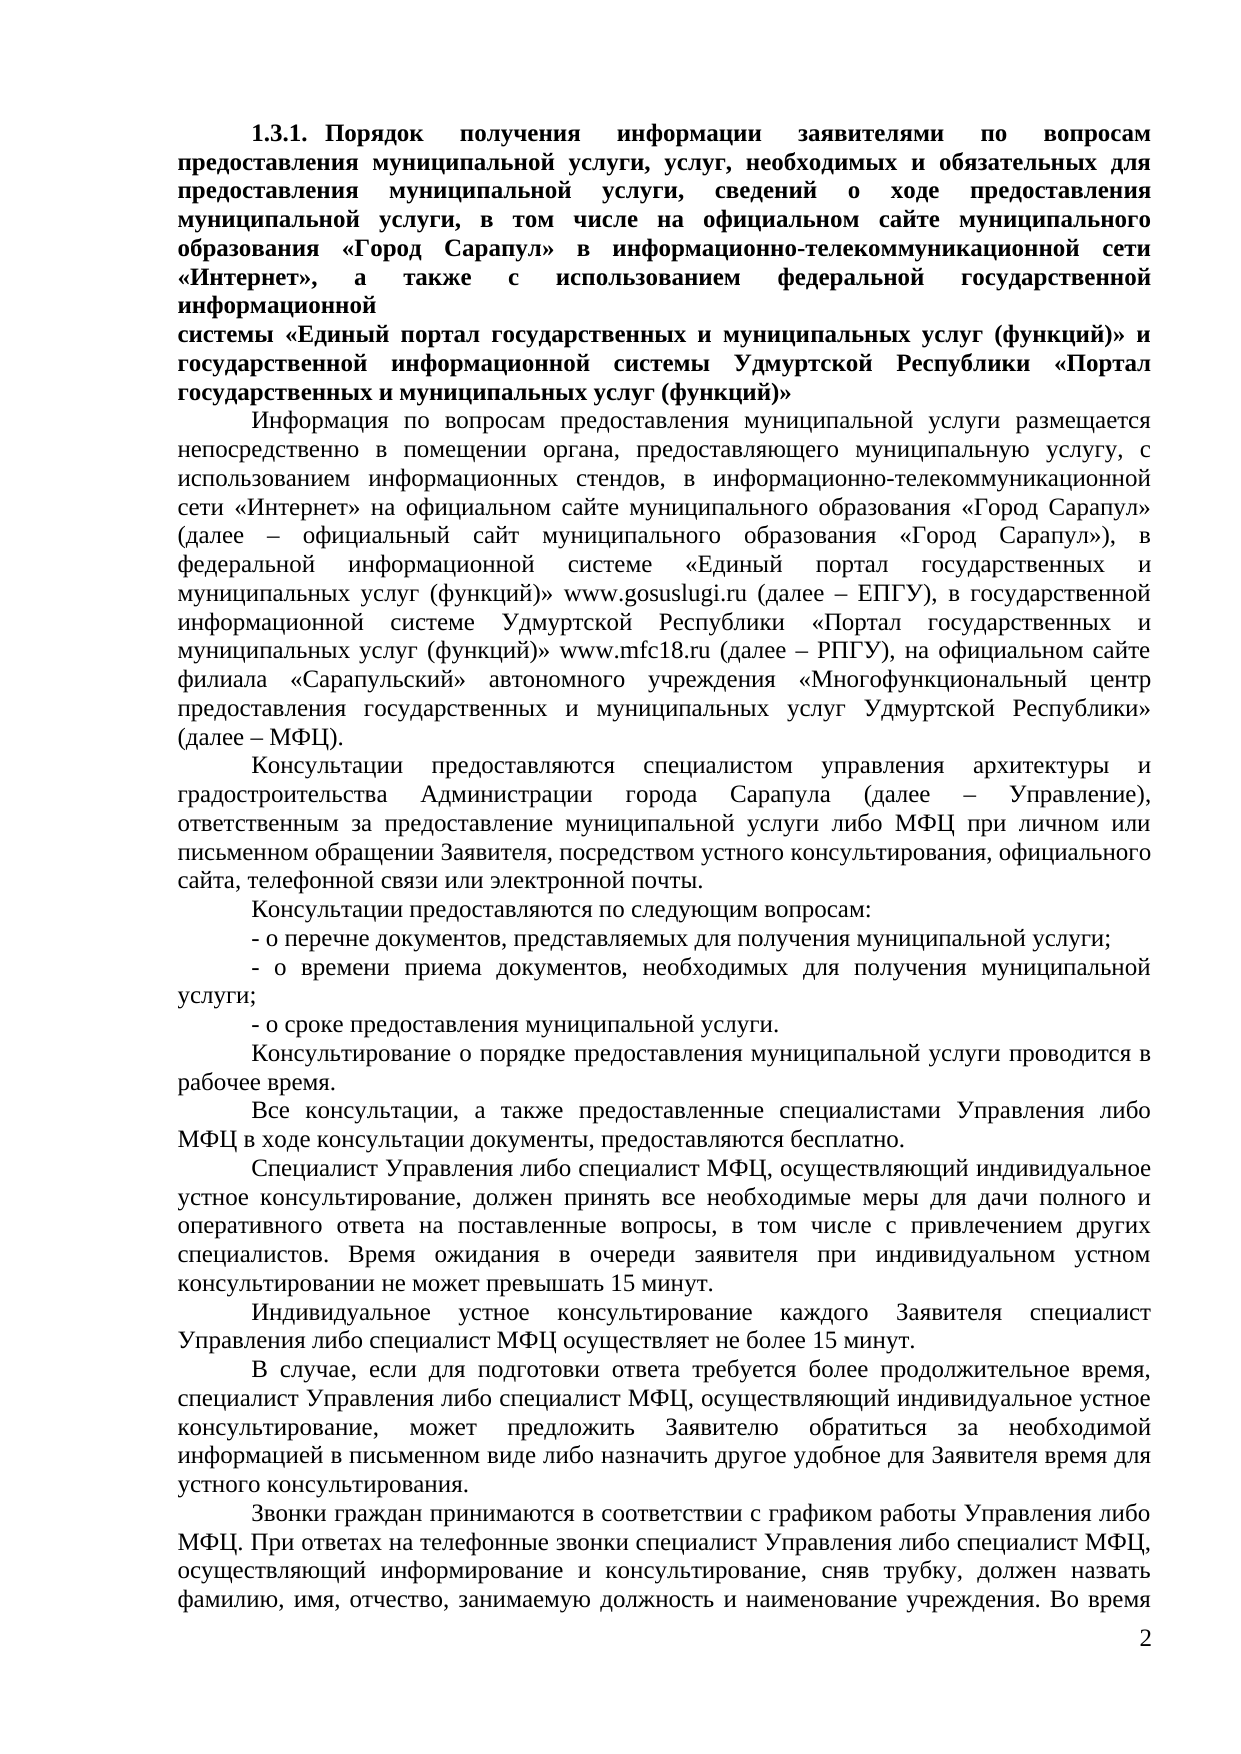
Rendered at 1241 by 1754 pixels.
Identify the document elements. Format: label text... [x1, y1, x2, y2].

text Консультации предоставляются специалистом управления архитектуры и градостроительства Администрации города Сарапула (далее – Управление), ответственным за предоставление муниципальной услуги либо МФЦ при личном или письменном обращении Заявителя, посредством устного консультирования, официального сайта, телефонной связи или электронной почты. [177, 751, 1152, 894]
text Индивидуальное устное консультирование каждого Заявителя специалист Управления либо специалист МФЦ осуществляет не более 15 минут. [177, 1297, 1152, 1354]
text - о перечне документов, представляемых для получения муниципальной услуги; [177, 923, 1152, 952]
text - о сроке предоставления муниципальной услуги. [177, 1009, 1152, 1038]
text системы «Единый портал государственных и муниципальных услуг (функций)» и государственной информационной системы Удмуртской Республики «Портал государственных и муниципальных услуг (функций)» [177, 319, 1152, 406]
list Порядок получения информации заявителями по вопросам предоставления муниципальной услуги, услуг, необходимых и обязательных для предоставления муниципальной услуги, сведений о ходе предоставления муниципальной услуги, в том числе на официальном сайте муниципального образования «Город Сарапул» в информационно-телекоммуникационной сети «Интернет», а также с использованием федеральной государственной информационной [177, 118, 1152, 319]
text Все консультации, а также предоставленные специалистами Управления либо МФЦ в ходе консультации документы, предоставляются бесплатно. [177, 1096, 1152, 1153]
text - о времени приема документов, необходимых для получения муниципальной услуги; [177, 952, 1152, 1009]
text Консультации предоставляются по следующим вопросам: [177, 894, 1152, 923]
text Консультирование о порядке предоставления муниципальной услуги проводится в рабочее время. [177, 1038, 1152, 1096]
text В случае, если для подготовки ответа требуется более продолжительное время, специалист Управления либо специалист МФЦ, осуществляющий индивидуальное устное консультирование, может предложить Заявителю обратиться за необходимой информацией в письменном виде либо назначить другое удобное для Заявителя время для устного консультирования. [177, 1354, 1152, 1498]
text Специалист Управления либо специалист МФЦ, осуществляющий индивидуальное устное консультирование, должен принять все необходимые меры для дачи полного и оперативного ответа на поставленные вопросы, в том числе с привлечением других специалистов. Время ожидания в очереди заявителя при индивидуальном устном консультировании не может превышать 15 минут. [177, 1153, 1152, 1297]
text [177, 1498, 1152, 1613]
text Информация по вопросам предоставления муниципальной услуги размещается непосредственно в помещении органа, предоставляющего муниципальную услугу, с использованием информационных стендов, в информационно-телекоммуникационной сети «Интернет» на официальном сайте муниципального образования «Город Сарапул» (далее – официальный сайт муниципального образования «Город Сарапул»), в федеральной информационной системе «Единый портал государственных и муниципальных услуг (функций)» www.gosuslugi.ru (далее – ЕПГУ), в государственной информационной системе Удмуртской Республики «Портал государственных и муниципальных услуг (функций)» www.mfc18.ru (далее – РПГУ), на официальном сайте филиала «Сарапульский» автономного учреждения «Многофункциональный центр предоставления государственных и муниципальных услуг Удмуртской Республики» (далее – МФЦ). [177, 406, 1152, 751]
